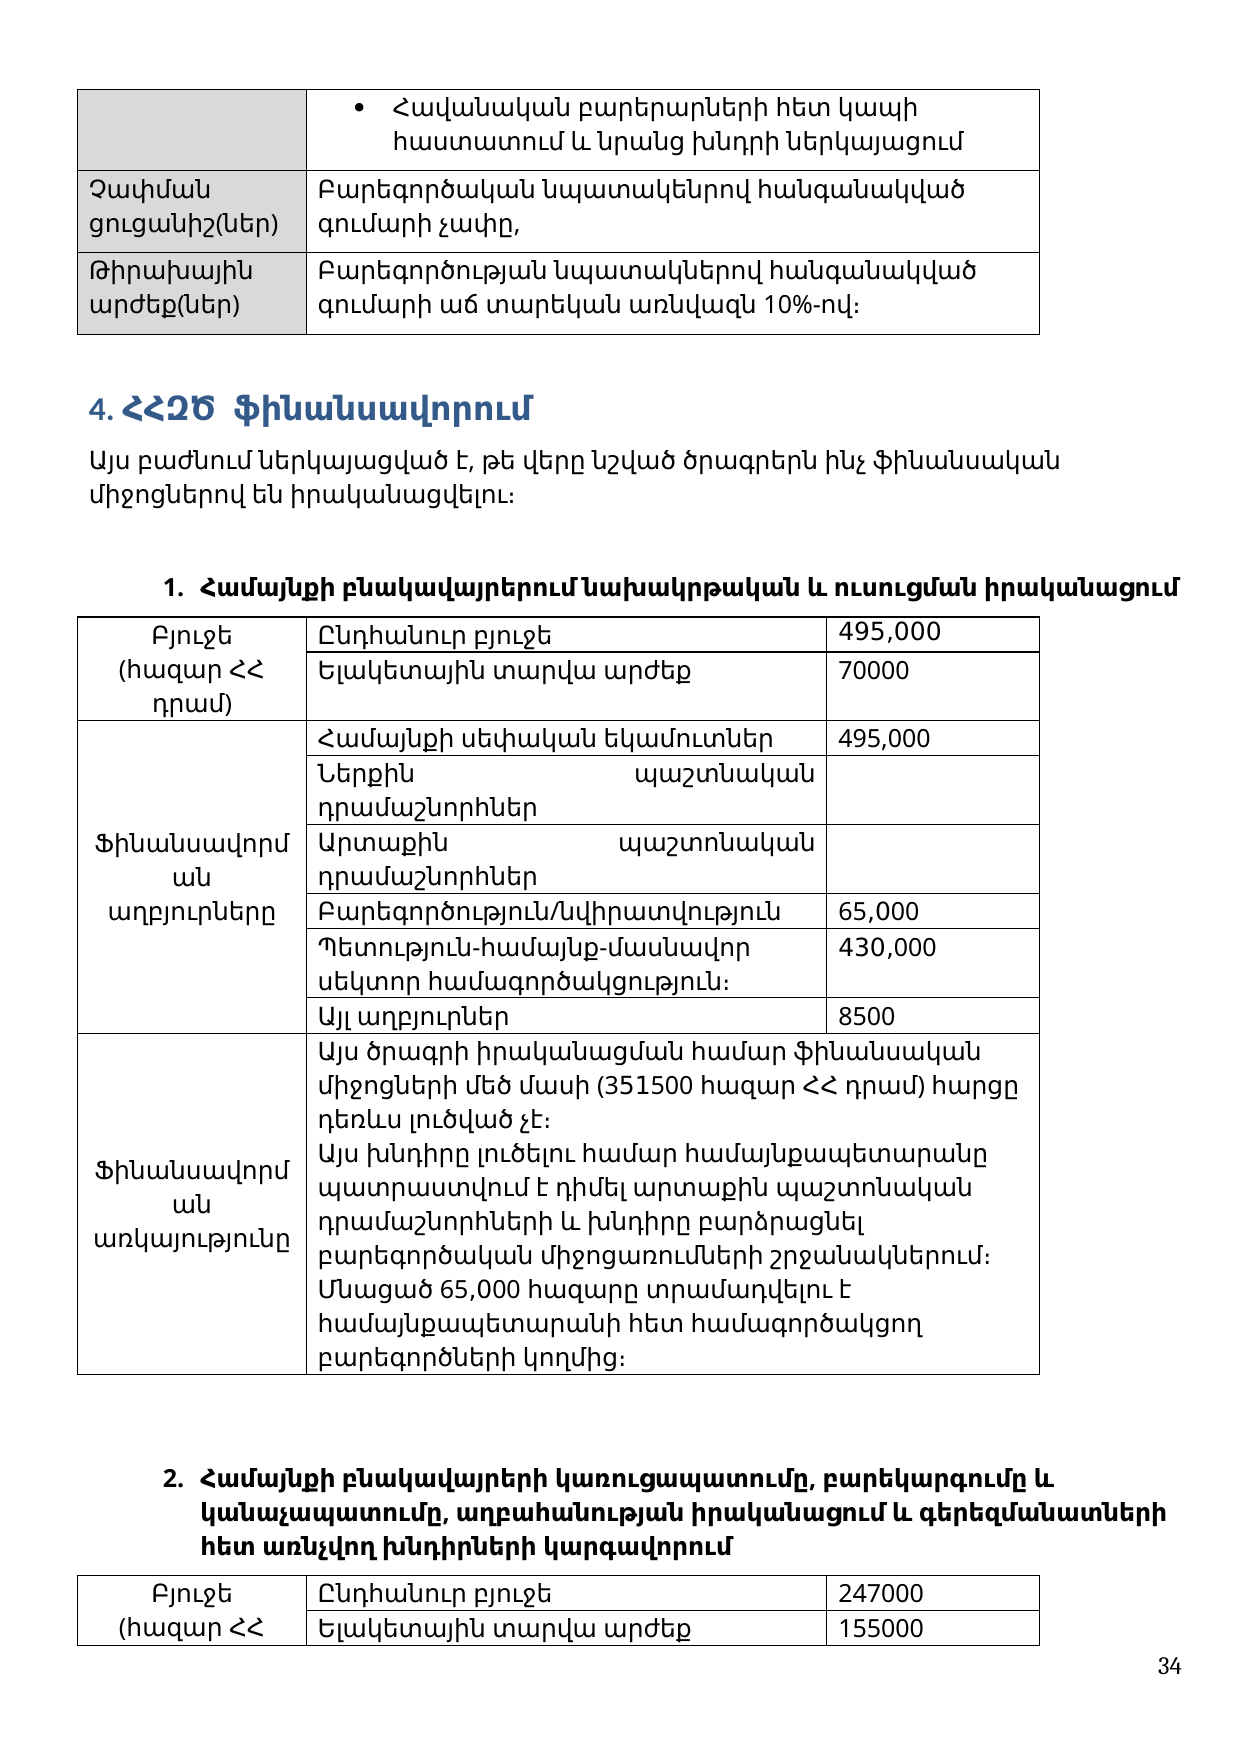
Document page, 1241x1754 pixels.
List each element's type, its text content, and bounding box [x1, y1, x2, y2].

table_header 495,000 [827, 618, 1039, 651]
table_cell [827, 756, 1039, 824]
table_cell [307, 1611, 826, 1645]
table_header Ընդհանուր բյուջե [307, 618, 826, 651]
table_cell Պետություն-համայնք-մասնավոր սեկտոր համագործակցություն։ [307, 929, 826, 997]
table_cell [78, 90, 306, 170]
table_cell 8500 [827, 998, 1039, 1032]
list Համայնքի բնակավայրերի կառուցապատումը, բարեկարգումը և կանաչապատումը, աղբահանության իրականացում և գերեզմանատների հետ առնչվող խնդիրների կարգավորում [163, 1460, 1182, 1562]
table_cell Համայնքի սեփական եկամուտներ [307, 721, 826, 755]
table_cell Բարեգործություն/նվիրատվություն [307, 894, 826, 928]
table_header Բյուջե (հազար ՀՀ դրամ) [78, 1576, 306, 1645]
subtitle 4. ՀՀԶԾ ֆինանսավորում [89, 385, 1182, 430]
table_cell Բարեգործության նպատակներով հանգանակված գումարի աճ տարեկան առնվազն 10%-ով։ [307, 253, 1039, 334]
table_cell 495,000 [827, 721, 1039, 755]
table_cell Արտաքին պաշտոնական դրամաշնորհներ [307, 825, 826, 893]
list Համայնքի բնակավայրերում նախակրթական և ուսուցման իրականացում [163, 570, 1182, 604]
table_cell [307, 90, 1039, 170]
table_cell 430,000 [827, 929, 1039, 997]
table_cell Ֆինանսավորման առկայությունը [78, 1034, 306, 1374]
table_cell Թիրախային արժեք(ներ) [78, 253, 306, 334]
table_cell 155000 [827, 1611, 1039, 1645]
text Այս բաժնում ներկայացված է, թե վերը նշված ծրագրերն ինչ ֆինանսական միջոցներով են իրականացվելու։ [89, 443, 1182, 511]
table_header Բյուջե (հազար ՀՀ դրամ) [78, 618, 306, 719]
table_cell Ելակետային տարվա արժեք [307, 653, 826, 719]
table_cell [827, 825, 1039, 893]
table_cell 65,000 [827, 894, 1039, 928]
table_cell Ֆինանսավորման աղբյուրները [78, 721, 306, 1032]
table_cell Այս ծրագրի իրականացման համար ֆինանսական միջոցների մեծ մասի (351500 հազար ՀՀ դրամ) հարցը դեռևս լուծված չէ։ Այս խնդիրը լուծելու համար համայնքապետարանը պատրաստվում է դիմել արտաքին պաշտոնական դրամաշնորհների և խնդիրը բարձրացնել բարեգործական միջոցառումների շրջանակներում։ Մնացած 65,000 հազարը տրամադվելու է համայնքապետարանի հետ համագործակցող բարեգործների կողմից։ [307, 1034, 1039, 1374]
table_cell Այլ աղբյուրներ [307, 998, 826, 1032]
table_cell Չափման ցուցանիշ(ներ) [78, 171, 306, 252]
table_header 247000 [827, 1576, 1039, 1610]
table_header Ընդհանուր բյուջե [307, 1576, 826, 1610]
table_cell Բարեգործական նպատակենրով հանգանակված գումարի չափը, [307, 171, 1039, 252]
table_cell 70000 [827, 653, 1039, 719]
table_cell Ներքին պաշտնական դրամաշնորհներ [307, 756, 826, 824]
